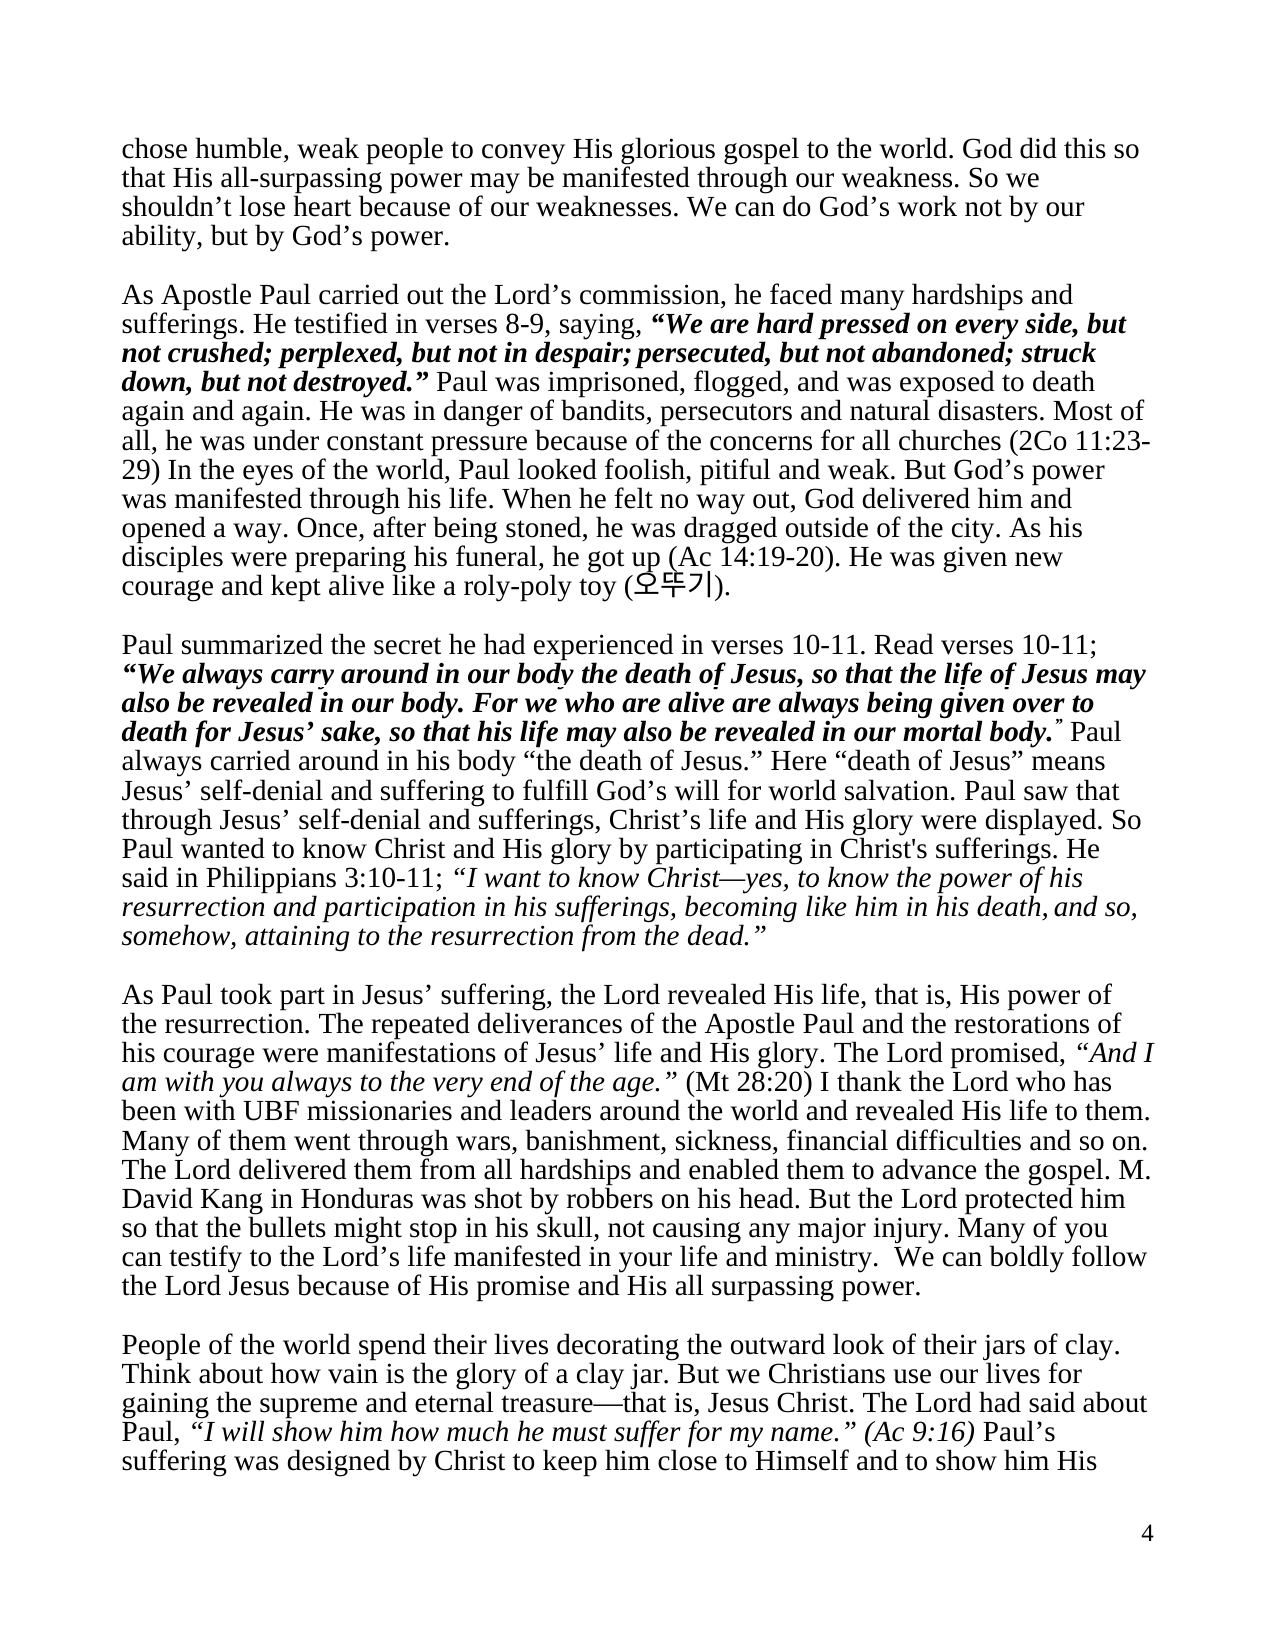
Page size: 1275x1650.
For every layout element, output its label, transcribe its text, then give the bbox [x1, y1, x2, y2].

text Paul summarized the secret he had experienced in verses 10-11. Read verses 10-11; “We always carry around in our body the death of Jesus, so that the life of Jesus may also be revealed in our body. For we who are alive are always being given over to death for Jesus’ sake, so that his life may also be revealed in our mortal body.” Paul always carried around in his body “the death of Jesus.” Here “death of Jesus” means Jesus’ self-denial and suffering to fulfill God’s will for world salvation. Paul saw that through Jesus’ self-denial and sufferings, Christ’s life and His glory were displayed. So Paul wanted to know Christ and His glory by participating in Christ's sufferings. He said in Philippians 3:10-11; “I want to know Christ—yes, to know the power of his resurrection and participation in his sufferings, becoming like him in his death, and so, somehow, attaining to the resurrection from the dead.” [121, 631, 1153, 952]
text As Paul took part in Jesus’ suffering, the Lord revealed His life, that is, His power of the resurrection. The repeated deliverances of the Apostle Paul and the restorations of his courage were manifestations of Jesus’ life and His glory. The Lord promised, “And I am with you always to the very end of the age.” (Mt 28:20) I thank the Lord who has been with UBF missionaries and leaders around the world and revealed His life to them. Many of them went through wars, banishment, sickness, financial difficulties and so on. The Lord delivered them from all hardships and enabled them to advance the gospel. M. David Kang in Honduras was shot by robbers on his head. But the Lord protected him so that the bullets might stop in his skull, not causing any major injury. Many of you can testify to the Lord’s life manifested in your life and ministry. We can boldly follow the Lord Jesus because of His promise and His all surpassing power. [121, 981, 1153, 1302]
text As Apostle Paul carried out the Lord’s commission, he faced many hardships and sufferings. He testified in verses 8-9, saying, “We are hard pressed on every side, but not crushed; perplexed, but not in despair; persecuted, but not abandoned; struck down, but not destroyed.” Paul was imprisoned, flogged, and was exposed to death again and again. He was in danger of bandits, persecutors and natural disasters. Most of all, he was under constant pressure because of the concerns for all churches (2Co 11:23-29) In the eyes of the world, Paul looked foolish, pitiful and weak. But God’s power was manifested through his life. When he felt no way out, God delivered him and opened a way. Once, after being stoned, he was dragged outside of the city. As his disciples were preparing his funeral, he got up (Ac 14:19-20). He was given new courage and kept alive like a roly-poly toy (오뚜기). [121, 281, 1153, 602]
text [121, 1331, 1153, 1477]
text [121, 135, 1153, 252]
